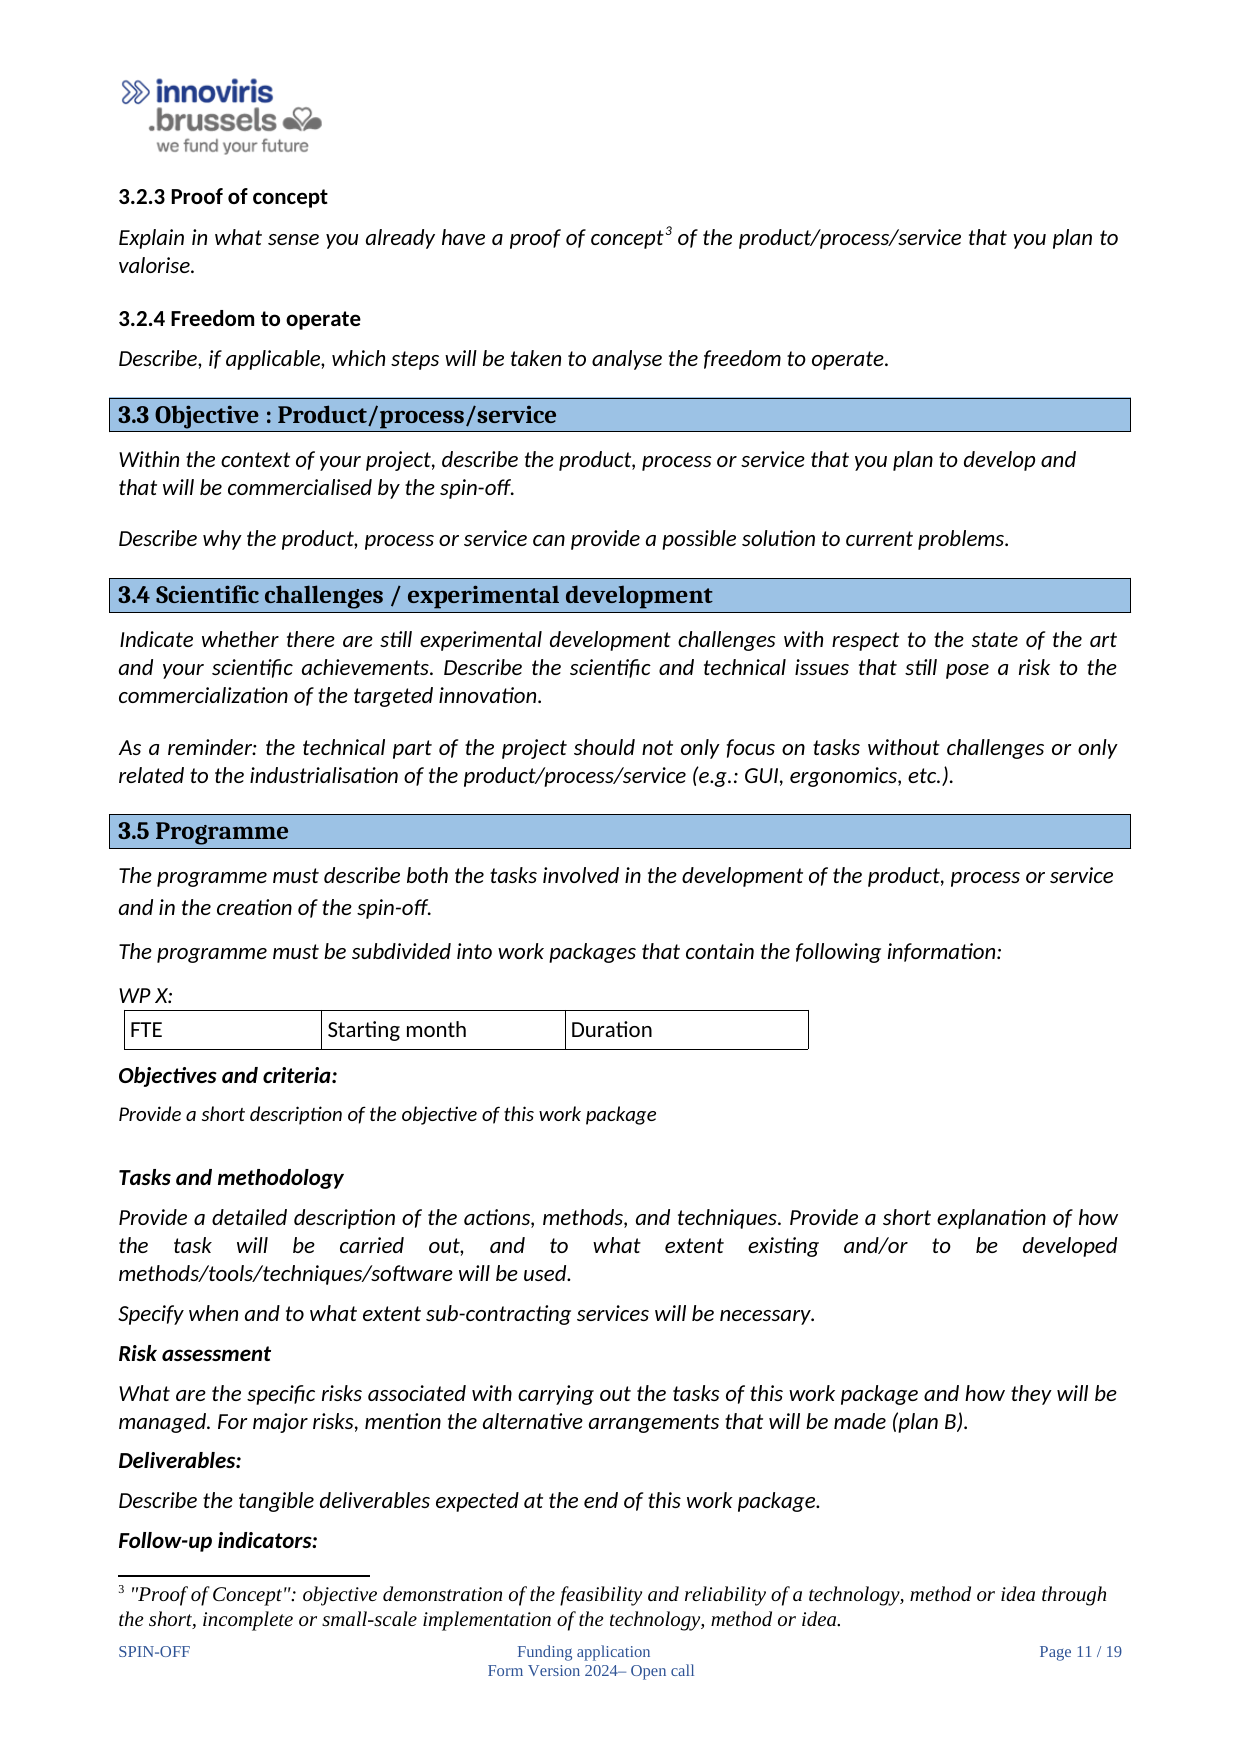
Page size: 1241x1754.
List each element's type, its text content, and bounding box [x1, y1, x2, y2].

text As a reminder: the technical part of the project should not only focus on tasks without challenges or only related to the industrialisation of the product/process/service (e.g.: GUI, ergonomics, etc.). [118, 733, 1122, 789]
text Provide a detailed description of the actions, methods, and techniques. Provide a short explanation of how the task will be carried out, and to what extent existing and/or to be developed methods/tools/techniques/software will be used. [118, 1203, 1122, 1287]
text The programme must describe both the tasks involved in the development of the product, process or service and in the creation of the spin-off. [118, 861, 1122, 922]
table_header FTE [125, 1011, 321, 1049]
text Objectives and criteria: [118, 1061, 1122, 1089]
list Explain in what sense you already have a proof of concept of the product/process/service that you plan to valorise. [118, 223, 1122, 279]
text Risk assessment [118, 1339, 1122, 1367]
table_header Starting month [322, 1011, 565, 1049]
text Within the context of your project, describe the product, process or service that you plan to develop and that will be commercialised by the spin-off. [118, 445, 1122, 501]
text Provide a short description of the objective of this work package [118, 1101, 1122, 1126]
list Describe, if applicable, which steps will be taken to analyse the freedom to operate. [118, 344, 1122, 372]
picture [118, 75, 325, 156]
table_header Duration [566, 1011, 808, 1049]
subtitle Programme [110, 815, 1130, 848]
text Deliverables: [118, 1447, 1122, 1474]
text The programme must be subdivided into work packages that contain the following information: [118, 937, 1122, 966]
text Describe the tangible deliverables expected at the end of this work package. [118, 1486, 1122, 1514]
subtitle Proof of concept [118, 182, 1122, 210]
subtitle Scientific challenges / experimental development [110, 579, 1130, 612]
text Tasks and methodology [118, 1163, 1122, 1192]
subtitle Objective : Product/process/service [110, 399, 1130, 431]
subtitle Freedom to operate [118, 304, 1122, 332]
text WP X: [118, 981, 1122, 1009]
text Follow-up indicators: [118, 1526, 1122, 1554]
text Describe why the product, process or service can provide a possible solution to current problems. [118, 524, 1122, 553]
text Indicate whether there are still experimental development challenges with respect to the state of the art and your scientific achievements. Describe the scientific and technical issues that still pose a risk to the commercialization of the targeted innovation. [118, 625, 1122, 709]
text Specify when and to what extent sub-contracting services will be necessary. [118, 1299, 1122, 1327]
text What are the specific risks associated with carrying out the tasks of this work package and how they will be managed. For major risks, mention the alternative arrangements that will be made (plan B). [118, 1379, 1122, 1435]
